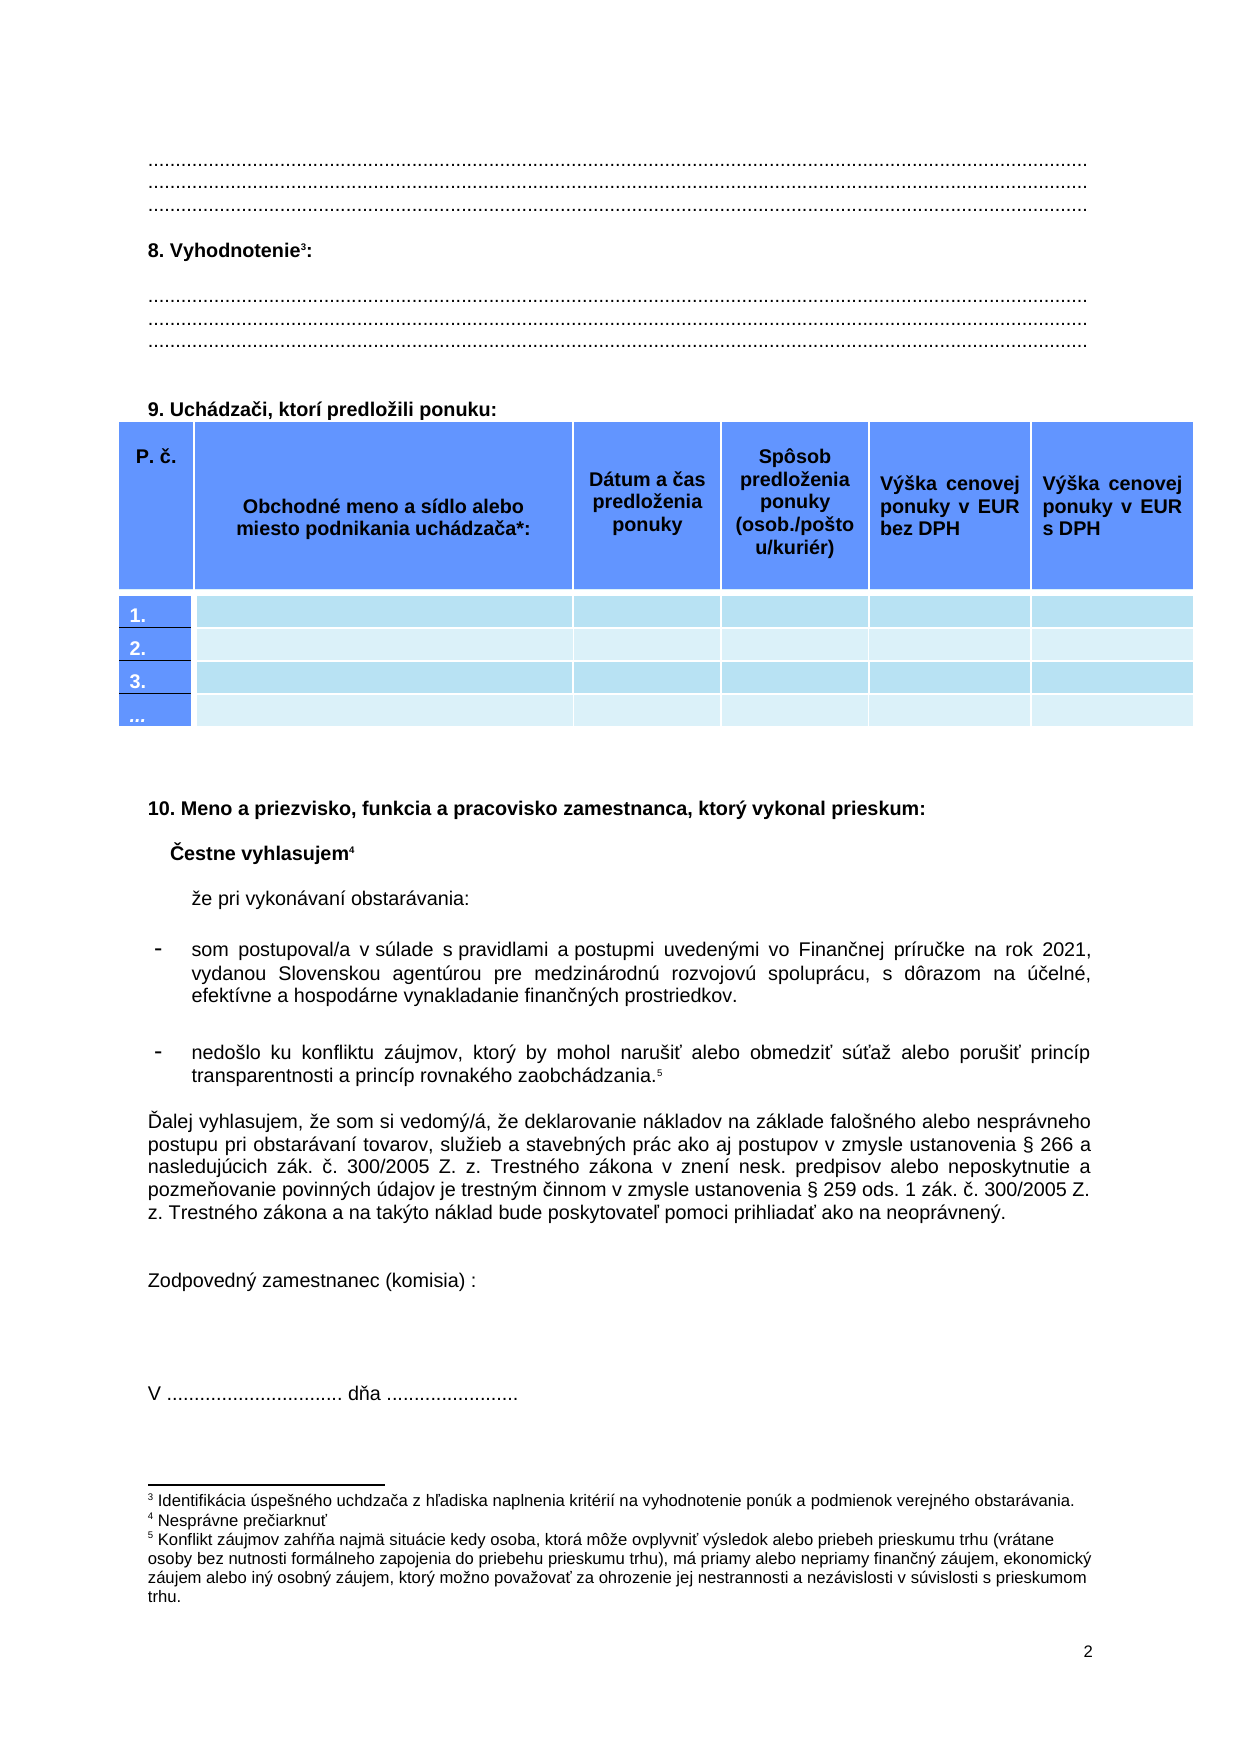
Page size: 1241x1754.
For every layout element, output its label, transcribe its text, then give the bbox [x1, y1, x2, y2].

table_cell [870, 596, 1030, 627]
text 8. Vyhodnotenie: [148, 238, 1092, 261]
table_cell [197, 695, 573, 726]
table_cell [869, 695, 1030, 726]
text že pri vykonávaní obstarávania: [148, 887, 1092, 910]
table_header Výška cenovej ponuky v EUR s DPH [1032, 422, 1193, 589]
table_cell [722, 695, 868, 726]
text V ................................ dňa ........................ [148, 1382, 1092, 1405]
text Zodpovedný zamestnanec (komisia) : [148, 1269, 1092, 1291]
table_cell ... [119, 694, 191, 726]
table_cell [1032, 629, 1193, 660]
table_cell [869, 629, 1030, 660]
table_cell [197, 662, 572, 693]
table_cell [1032, 596, 1193, 627]
table_header P. č. [119, 422, 193, 589]
text Ďalej vyhlasujem, že som si vedomý/á, že deklarovanie nákladov na základe falošného alebo nesprávneho postupu pri obstarávaní tovarov, služieb a stavebných prác ako aj postupov v zmysle ustanovenia § 266 a nasledujúcich zák. č. 300/2005 Z. z. Trestného zákona v znení nesk. predpisov alebo neposkytnutie a pozmeňovanie povinných údajov je trestným činnom v zmysle ustanovenia § 259 ods. 1 zák. č. 300/2005 Z. z. Trestného zákona a na takýto náklad bude poskytovateľ pomoci prihliadať ako na neoprávnený. [148, 1110, 1092, 1223]
table_cell [870, 662, 1030, 693]
table_cell [574, 695, 720, 726]
table_cell [197, 629, 573, 660]
table_cell [1032, 695, 1193, 726]
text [148, 148, 1092, 216]
table_cell [574, 662, 720, 693]
table_cell 2. [119, 628, 191, 660]
table_cell [722, 629, 868, 660]
table_cell [197, 596, 572, 627]
table_cell [722, 596, 868, 627]
table_header Dátum a čas predloženia ponuky [574, 422, 720, 589]
text 10. Meno a priezvisko, funkcia a pracovisko zamestnanca, ktorý vykonal prieskum: [148, 796, 1092, 819]
table_cell [1032, 662, 1193, 693]
table_header Výška cenovej ponuky v EUR bez DPH [870, 422, 1030, 589]
text 9. Uchádzači, ktorí predložili ponuku: [148, 397, 1092, 420]
list som postupoval/a v súlade s pravidlami a postupmi uvedenými vo Finančnej príručke na rok 2021, vydanou Slovenskou agentúrou pre medzinárodnú rozvojovú spoluprácu, s dôrazom na účelné, efektívne a hospodárne vynakladanie finančných prostriedkov. [154, 933, 1092, 1007]
table_cell [574, 629, 720, 660]
table_cell 3. [119, 661, 191, 693]
table_header Spôsob predloženia ponuky (osob./poštou/kuriér) [722, 422, 868, 589]
table_cell [722, 662, 868, 693]
list nedošlo ku konfliktu záujmov, ktorý by mohol narušiť alebo obmedziť súťaž alebo porušiť princíp transparentnosti a princíp rovnakého zaobchádzania. [154, 1036, 1092, 1087]
table_header Obchodné meno a sídlo alebo miesto podnikania uchádzača*: [195, 422, 572, 589]
text Čestne vyhlasujem [148, 842, 1092, 864]
table_cell 1. [119, 596, 191, 627]
table_cell [574, 596, 720, 627]
